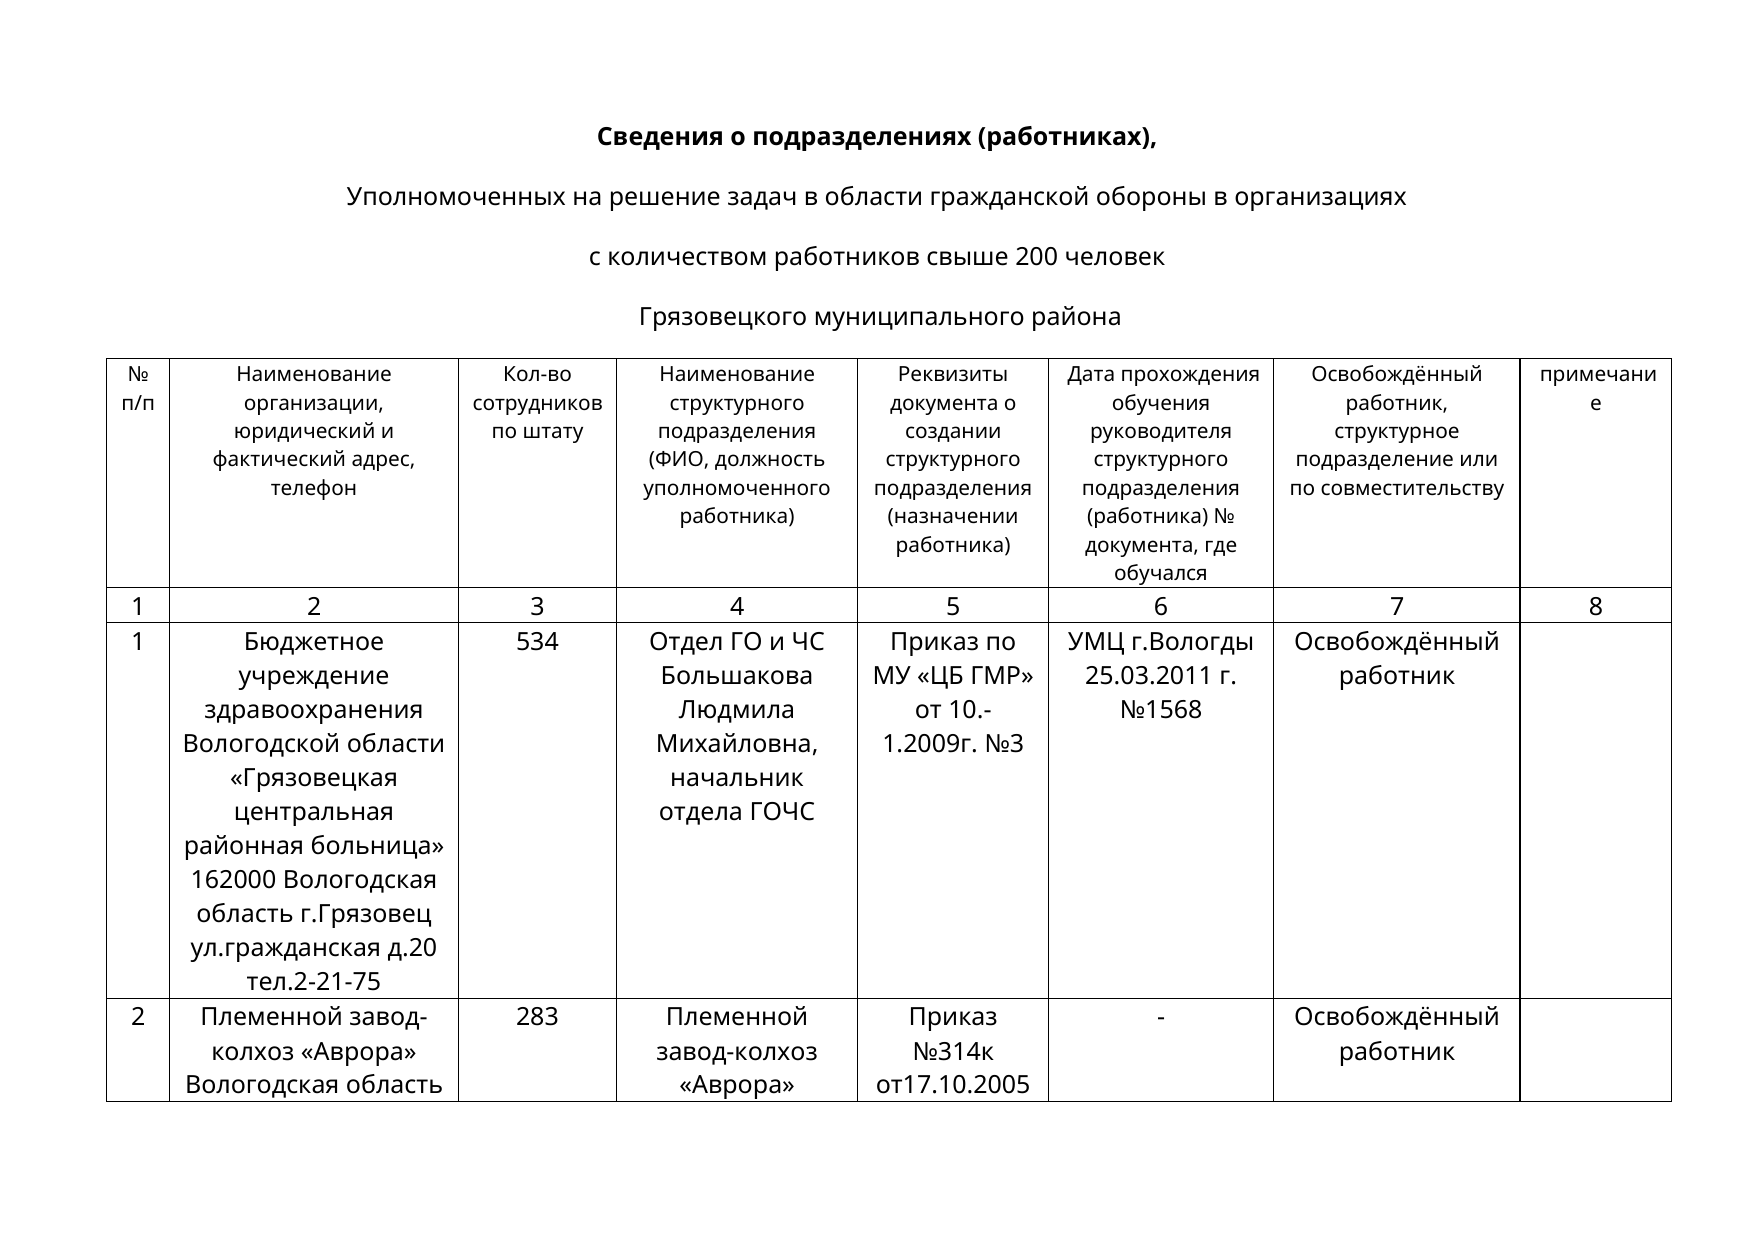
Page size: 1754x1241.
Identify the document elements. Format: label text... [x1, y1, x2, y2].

table_cell [1521, 999, 1671, 1101]
table_header Кол-во сотрудников по штату [459, 359, 616, 587]
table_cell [858, 999, 1048, 1101]
table_cell [1521, 623, 1671, 998]
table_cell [1274, 999, 1519, 1101]
table_header № п/п [107, 359, 169, 587]
table_cell 6 [1049, 588, 1273, 622]
table_cell 2 [170, 588, 458, 622]
table_header Реквизиты документа о создании структурного подразделения (назначении работника) [858, 359, 1048, 587]
table_cell 2 [107, 999, 169, 1101]
table_cell - [1049, 999, 1273, 1101]
table_header Дата прохождения обучения руководителя структурного подразделения (работника) № документа, где обучался [1049, 359, 1273, 587]
table_header примечание [1521, 359, 1671, 587]
text Грязовецкого муниципального района [118, 298, 1636, 332]
table_cell 534 [459, 623, 616, 998]
table_header Освобождённый работник, структурное подразделение или по совместительству [1274, 359, 1519, 587]
table_header Наименование организации, юридический и фактический адрес, телефон [170, 359, 458, 587]
table_cell 4 [617, 588, 857, 622]
table_cell Освобождённый работник [1274, 623, 1519, 998]
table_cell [170, 999, 458, 1101]
text Уполномоченных на решение задач в области гражданской обороны в организациях [118, 178, 1636, 212]
table_cell Бюджетное учреждение здравоохранения Вологодской области «Грязовецкая центральная районная больница» 162000 Вологодская область г.Грязовец ул.гражданская д.20 тел.2-21-75 [170, 623, 458, 998]
table_cell УМЦ г.Вологды 25.03.2011 г. №1568 [1049, 623, 1273, 998]
table_cell 8 [1521, 588, 1671, 622]
table_cell 1 [107, 588, 169, 622]
table_cell 283 [459, 999, 616, 1101]
table_cell Приказ по МУ «ЦБ ГМР» от 10.-1.2009г. №3 [858, 623, 1048, 998]
table_cell 3 [459, 588, 616, 622]
table_cell Отдел ГО и ЧС Большакова Людмила Михайловна, начальник отдела ГОЧС [617, 623, 857, 998]
table_header Наименование структурного подразделения (ФИО, должность уполномоченного работника) [617, 359, 857, 587]
text Сведения о подразделениях (работниках), [118, 118, 1636, 152]
table_cell 1 [107, 623, 169, 998]
text с количеством работников свыше 200 человек [118, 238, 1636, 272]
table_cell 7 [1274, 588, 1519, 622]
table_cell 5 [858, 588, 1048, 622]
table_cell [617, 999, 857, 1101]
